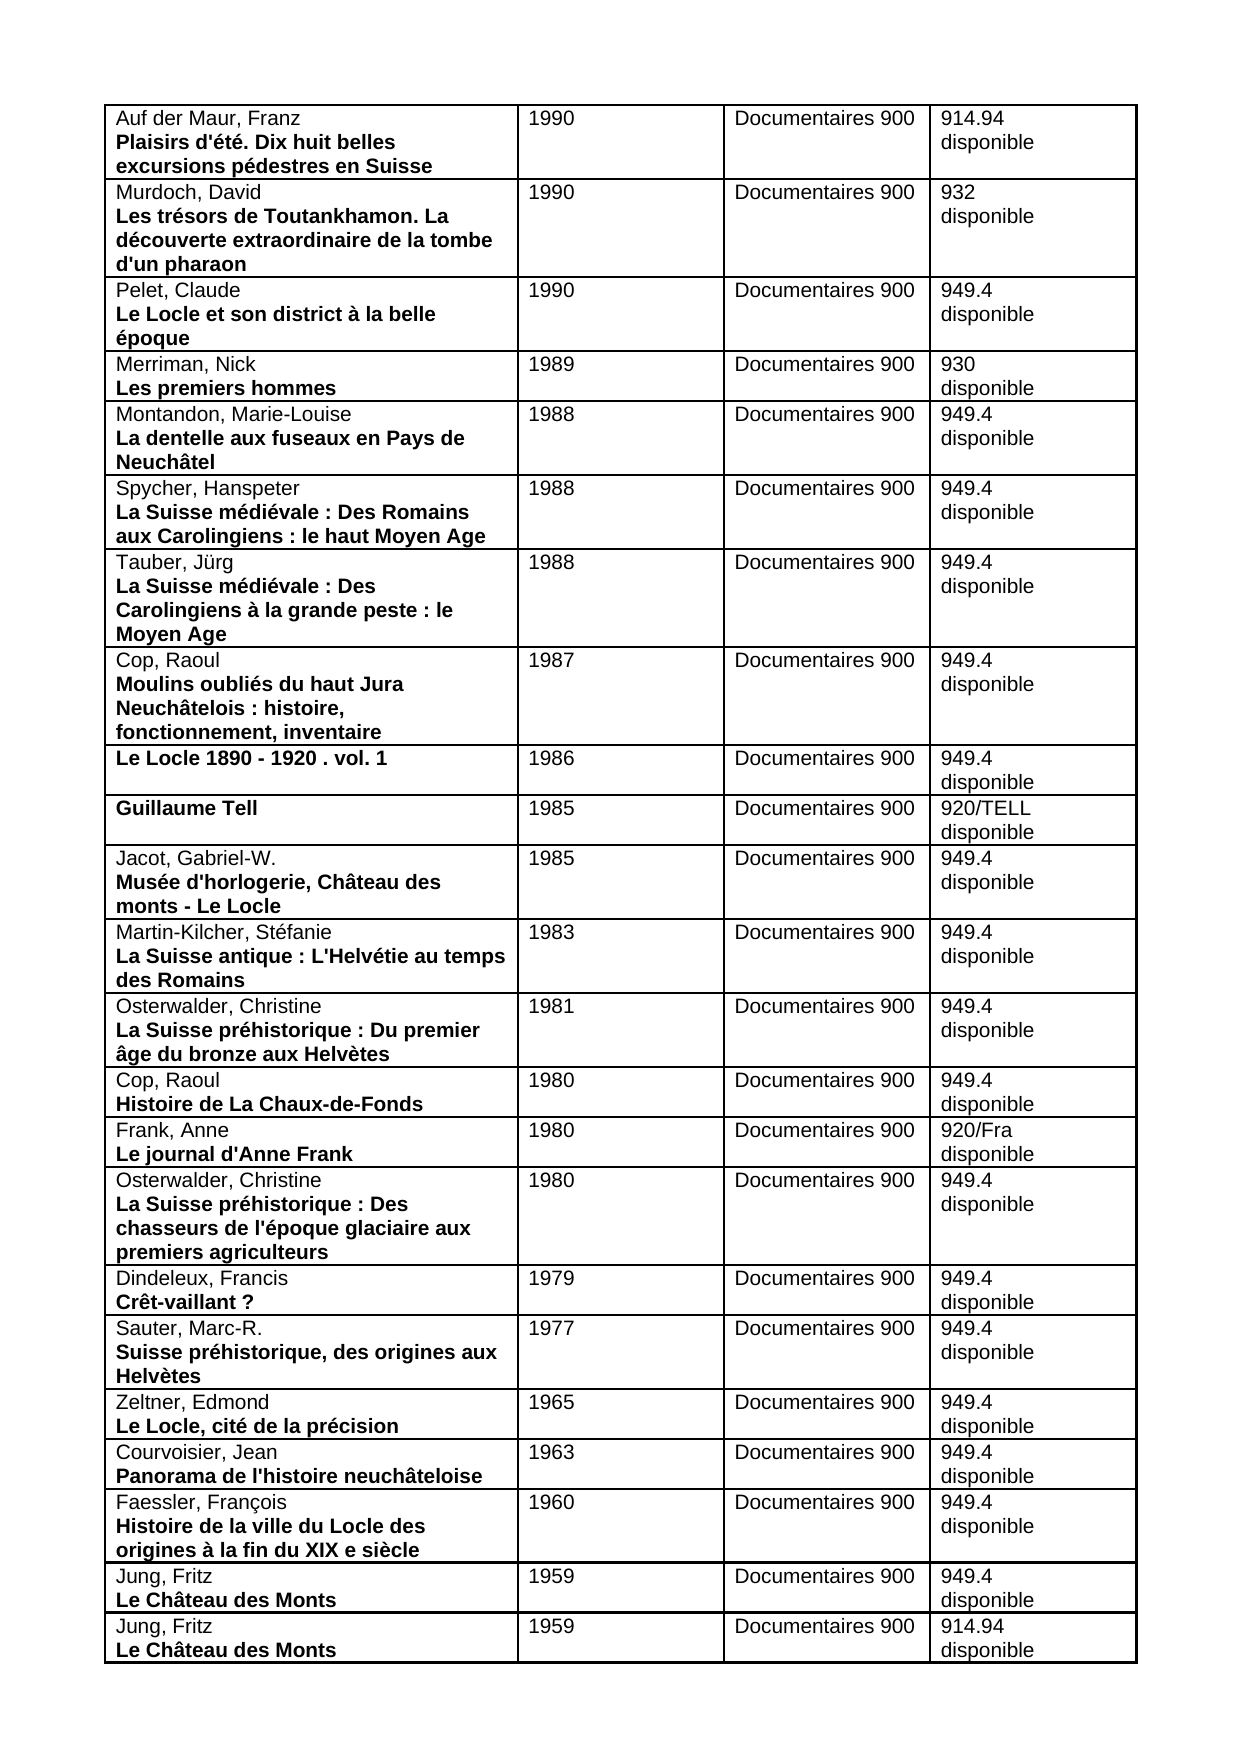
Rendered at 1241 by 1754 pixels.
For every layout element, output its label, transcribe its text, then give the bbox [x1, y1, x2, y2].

table_cell Osterwalder, Christine La Suisse préhistorique : Des chasseurs de l'époque glaciaire aux premiers agriculteurs [106, 1168, 517, 1263]
table_cell Documentaires 900 [725, 1614, 929, 1661]
table_cell Documentaires 900 [725, 994, 929, 1066]
table_cell 932 disponible [931, 180, 1135, 276]
table_cell Merriman, Nick Les premiers hommes [106, 352, 517, 400]
table_cell 949.4 disponible [931, 746, 1135, 794]
table_cell 1960 [519, 1490, 723, 1561]
table_cell 949.4 disponible [931, 1316, 1135, 1387]
table_cell Cop, Raoul Histoire de La Chaux-de-Fonds [106, 1068, 517, 1116]
table_cell 949.4 disponible [931, 402, 1135, 474]
table_cell Documentaires 900 [725, 402, 929, 474]
table_cell Montandon, Marie-Louise La dentelle aux fuseaux en Pays de Neuchâtel [106, 402, 517, 474]
table_cell 949.4 disponible [931, 1390, 1135, 1437]
table_cell Documentaires 900 [725, 846, 929, 918]
table_cell 914.94 disponible [931, 106, 1135, 178]
table_cell Tauber, Jürg La Suisse médiévale : Des Carolingiens à la grande peste : le Moyen Age [106, 550, 517, 646]
table_cell Dindeleux, Francis Crêt-vaillant ? [106, 1266, 517, 1313]
table_cell Documentaires 900 [725, 1168, 929, 1263]
table_cell 949.4 disponible [931, 278, 1135, 350]
table_cell Spycher, Hanspeter La Suisse médiévale : Des Romains aux Carolingiens : le haut Moyen Age [106, 476, 517, 548]
table_cell 1990 [519, 106, 723, 178]
table_cell Documentaires 900 [725, 920, 929, 992]
table_cell Jung, Fritz Le Château des Monts [106, 1614, 517, 1661]
table_cell 949.4 disponible [931, 1490, 1135, 1561]
table_cell Jung, Fritz Le Château des Monts [106, 1564, 517, 1611]
table_cell Documentaires 900 [725, 1390, 929, 1437]
table_cell Documentaires 900 [725, 352, 929, 400]
table_cell Documentaires 900 [725, 278, 929, 350]
table_cell 949.4 disponible [931, 1440, 1135, 1487]
table_cell 1981 [519, 994, 723, 1066]
table_cell 914.94 disponible [931, 1614, 1135, 1661]
table_cell 930 disponible [931, 352, 1135, 400]
table_cell Documentaires 900 [725, 1316, 929, 1387]
table_cell 1959 [519, 1564, 723, 1611]
table_cell 1963 [519, 1440, 723, 1487]
table_cell 920/TELL disponible [931, 796, 1135, 844]
table_cell Frank, Anne Le journal d'Anne Frank [106, 1118, 517, 1166]
table_cell Documentaires 900 [725, 1118, 929, 1166]
table_cell 949.4 disponible [931, 1266, 1135, 1313]
table_cell 949.4 disponible [931, 1564, 1135, 1611]
table_cell 1979 [519, 1266, 723, 1313]
table_cell 949.4 disponible [931, 550, 1135, 646]
table_cell Sauter, Marc-R. Suisse préhistorique, des origines aux Helvètes [106, 1316, 517, 1387]
table_cell Documentaires 900 [725, 1068, 929, 1116]
table_cell Auf der Maur, Franz Plaisirs d'été. Dix huit belles excursions pédestres en Suisse [106, 106, 517, 178]
table_cell Martin-Kilcher, Stéfanie La Suisse antique : L'Helvétie au temps des Romains [106, 920, 517, 992]
table_cell Documentaires 900 [725, 1440, 929, 1487]
table_cell 949.4 disponible [931, 1068, 1135, 1116]
table_cell 920/Fra disponible [931, 1118, 1135, 1166]
table_cell 1988 [519, 476, 723, 548]
table_cell 1965 [519, 1390, 723, 1437]
table_cell Documentaires 900 [725, 648, 929, 744]
table_cell 949.4 disponible [931, 648, 1135, 744]
table_cell 1986 [519, 746, 723, 794]
table_cell 1980 [519, 1068, 723, 1116]
table_cell Courvoisier, Jean Panorama de l'histoire neuchâteloise [106, 1440, 517, 1487]
table_cell 1980 [519, 1118, 723, 1166]
table_cell 1990 [519, 278, 723, 350]
table_cell 1977 [519, 1316, 723, 1387]
table_cell 1980 [519, 1168, 723, 1263]
table_cell 949.4 disponible [931, 476, 1135, 548]
table_cell 1959 [519, 1614, 723, 1661]
table_cell 949.4 disponible [931, 920, 1135, 992]
table_cell Documentaires 900 [725, 550, 929, 646]
table_cell 949.4 disponible [931, 1168, 1135, 1263]
table_cell 1988 [519, 402, 723, 474]
table_cell Documentaires 900 [725, 476, 929, 548]
table_cell 949.4 disponible [931, 846, 1135, 918]
table_cell Documentaires 900 [725, 746, 929, 794]
table_cell 1983 [519, 920, 723, 992]
table_cell Faessler, François Histoire de la ville du Locle des origines à la fin du XIX e siècle [106, 1490, 517, 1561]
table_cell 1989 [519, 352, 723, 400]
table_cell Documentaires 900 [725, 106, 929, 178]
table_cell Documentaires 900 [725, 1490, 929, 1561]
table_cell Le Locle 1890 - 1920 . vol. 1 [106, 746, 517, 794]
table_cell Documentaires 900 [725, 180, 929, 276]
table_cell Murdoch, David Les trésors de Toutankhamon. La découverte extraordinaire de la tombe d'un pharaon [106, 180, 517, 276]
table_cell Guillaume Tell [106, 796, 517, 844]
table_cell 1985 [519, 846, 723, 918]
table_cell Pelet, Claude Le Locle et son district à la belle époque [106, 278, 517, 350]
table_cell Documentaires 900 [725, 1266, 929, 1313]
table_cell 949.4 disponible [931, 994, 1135, 1066]
table_cell Documentaires 900 [725, 796, 929, 844]
table_cell 1987 [519, 648, 723, 744]
table_cell 1985 [519, 796, 723, 844]
table_cell Zeltner, Edmond Le Locle, cité de la précision [106, 1390, 517, 1437]
table_cell Documentaires 900 [725, 1564, 929, 1611]
table_cell Cop, Raoul Moulins oubliés du haut Jura Neuchâtelois : histoire, fonctionnement, inventaire [106, 648, 517, 744]
table_cell Osterwalder, Christine La Suisse préhistorique : Du premier âge du bronze aux Helvètes [106, 994, 517, 1066]
table_cell Jacot, Gabriel-W. Musée d'horlogerie, Château des monts - Le Locle [106, 846, 517, 918]
table_cell 1990 [519, 180, 723, 276]
table_cell 1988 [519, 550, 723, 646]
